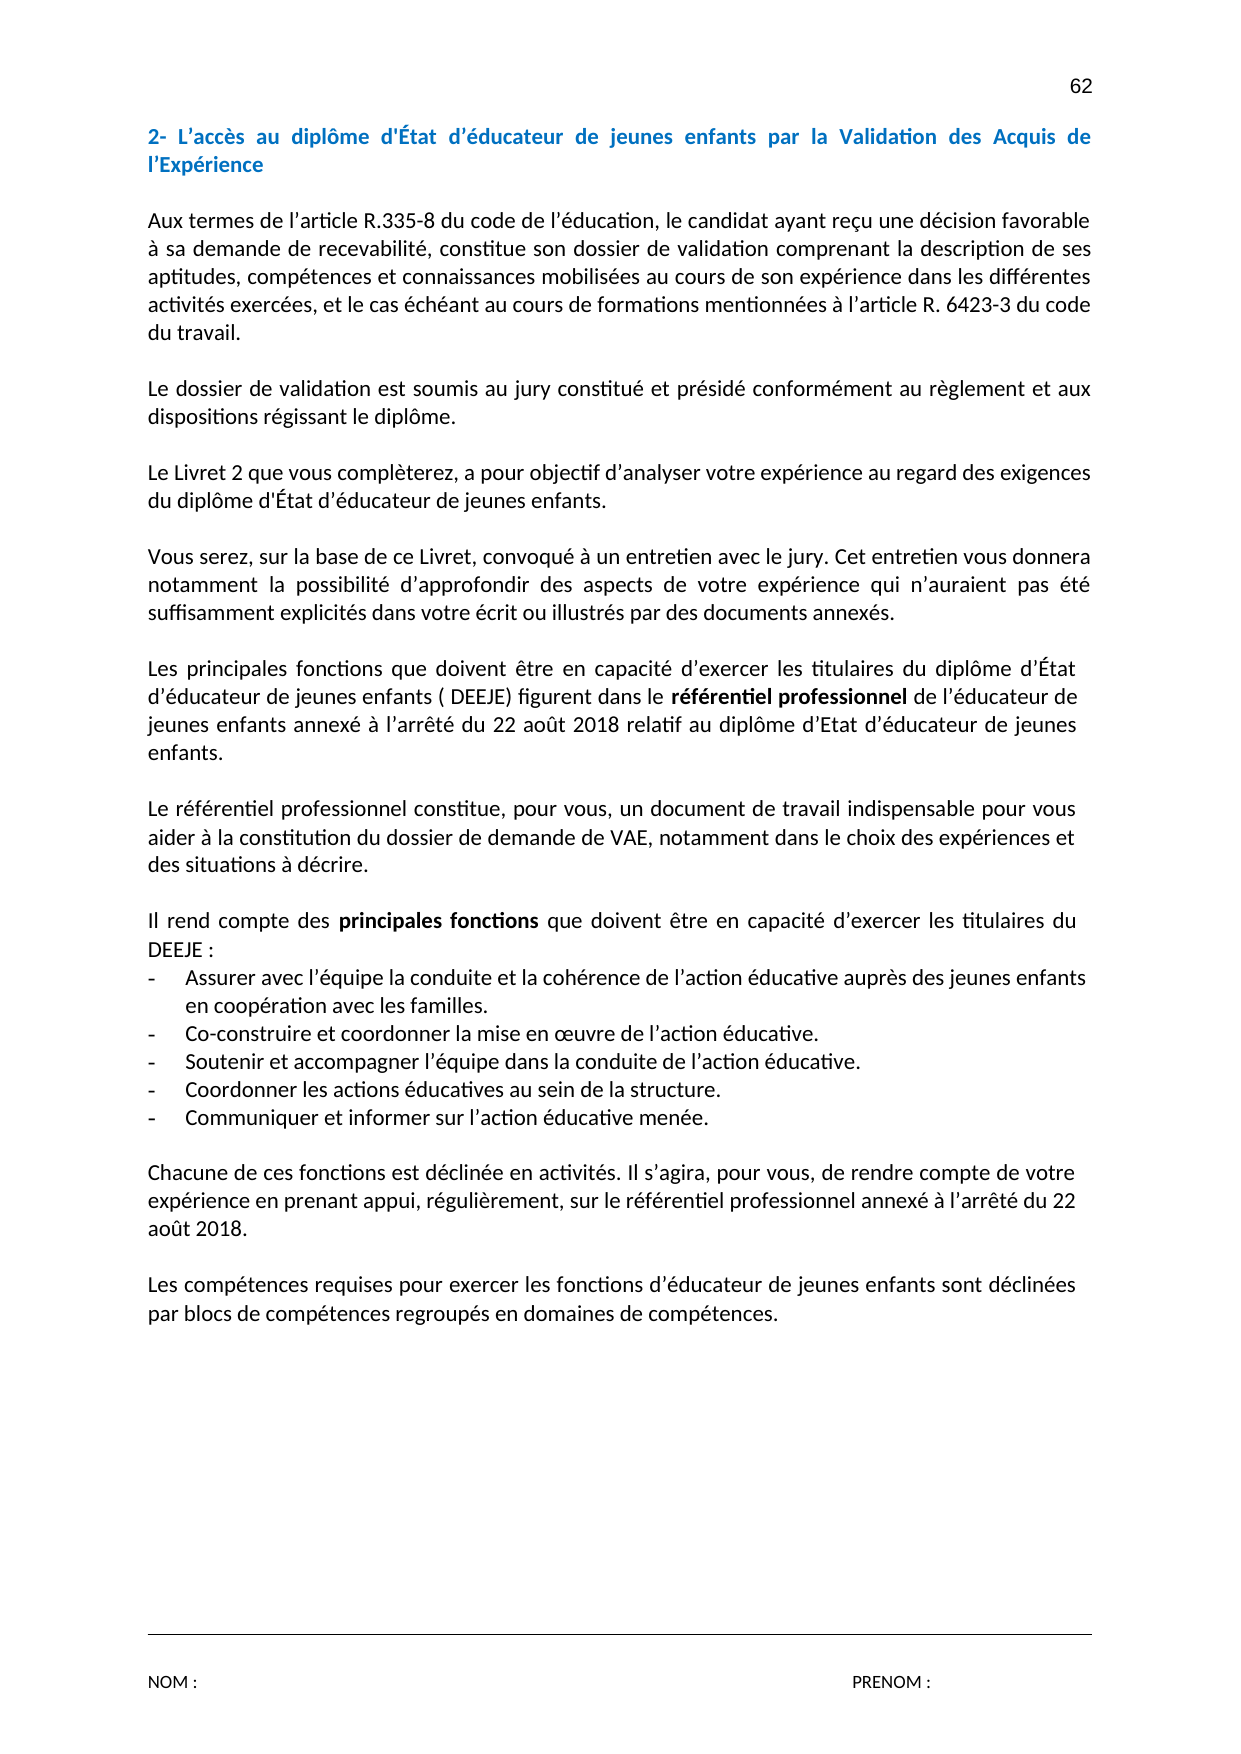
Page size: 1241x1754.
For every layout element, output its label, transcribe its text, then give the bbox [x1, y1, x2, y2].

text Les principales fonctions que doivent être en capacité d’exercer les titulaires du diplôme d’État d’éducateur de jeunes enfants ( DEEJE) figurent dans le référentiel professionnel de l’éducateur de jeunes enfants annexé à l’arrêté du 22 août 2018 relatif au diplôme d’Etat d’éducateur de jeunes enfants. [148, 654, 1078, 767]
text Les compétences requises pour exercer les fonctions d’éducateur de jeunes enfants sont déclinées par blocs de compétences regroupés en domaines de compétences. [148, 1271, 1078, 1327]
text 2- L’accès au diplôme d'État d’éducateur de jeunes enfants par la Validation des Acquis de l’Expérience [148, 122, 1092, 178]
text Il rend compte des principales fonctions que doivent être en capacité d’exercer les titulaires du DEEJE : [148, 907, 1078, 963]
text Chacune de ces fonctions est déclinée en activités. Il s’agira, pour vous, de rendre compte de votre expérience en prenant appui, régulièrement, sur le référentiel professionnel annexé à l’arrêté du 22 août 2018. [148, 1158, 1078, 1243]
list Communiquer et informer sur l’action éducative menée. [148, 1103, 1092, 1131]
text Le dossier de validation est soumis au jury constitué et présidé conformément au règlement et aux dispositions régissant le diplôme. [148, 374, 1093, 430]
text Vous serez, sur la base de ce Livret, convoqué à un entretien avec le jury. Cet entretien vous donnera notamment la possibilité d’approfondir des aspects de votre expérience qui n’auraient pas été suffisamment explicités dans votre écrit ou illustrés par des documents annexés. [148, 542, 1093, 626]
list Coordonner les actions éducatives au sein de la structure. [148, 1075, 1092, 1103]
list Assurer avec l’équipe la conduite et la cohérence de l’action éducative auprès des jeunes enfants en coopération avec les familles. [148, 963, 1092, 1019]
text Le Livret 2 que vous complèterez, a pour objectif d’analyser votre expérience au regard des exigences du diplôme d'État d’éducateur de jeunes enfants. [148, 458, 1093, 514]
text Le référentiel professionnel constitue, pour vous, un document de travail indispensable pour vous aider à la constitution du dossier de demande de VAE, notamment dans le choix des expériences et des situations à décrire. [148, 794, 1078, 879]
list Co-construire et coordonner la mise en œuvre de l’action éducative. [148, 1019, 1092, 1047]
text Aux termes de l’article R.335-8 du code de l’éducation, le candidat ayant reçu une décision favorable à sa demande de recevabilité, constitue son dossier de validation comprenant la description de ses aptitudes, compétences et connaissances mobilisées au cours de son expérience dans les différentes activités exercées, et le cas échéant au cours de formations mentionnées à l’article R. 6423-3 du code du travail. [148, 206, 1093, 346]
list Soutenir et accompagner l’équipe dans la conduite de l’action éducative. [148, 1047, 1092, 1075]
